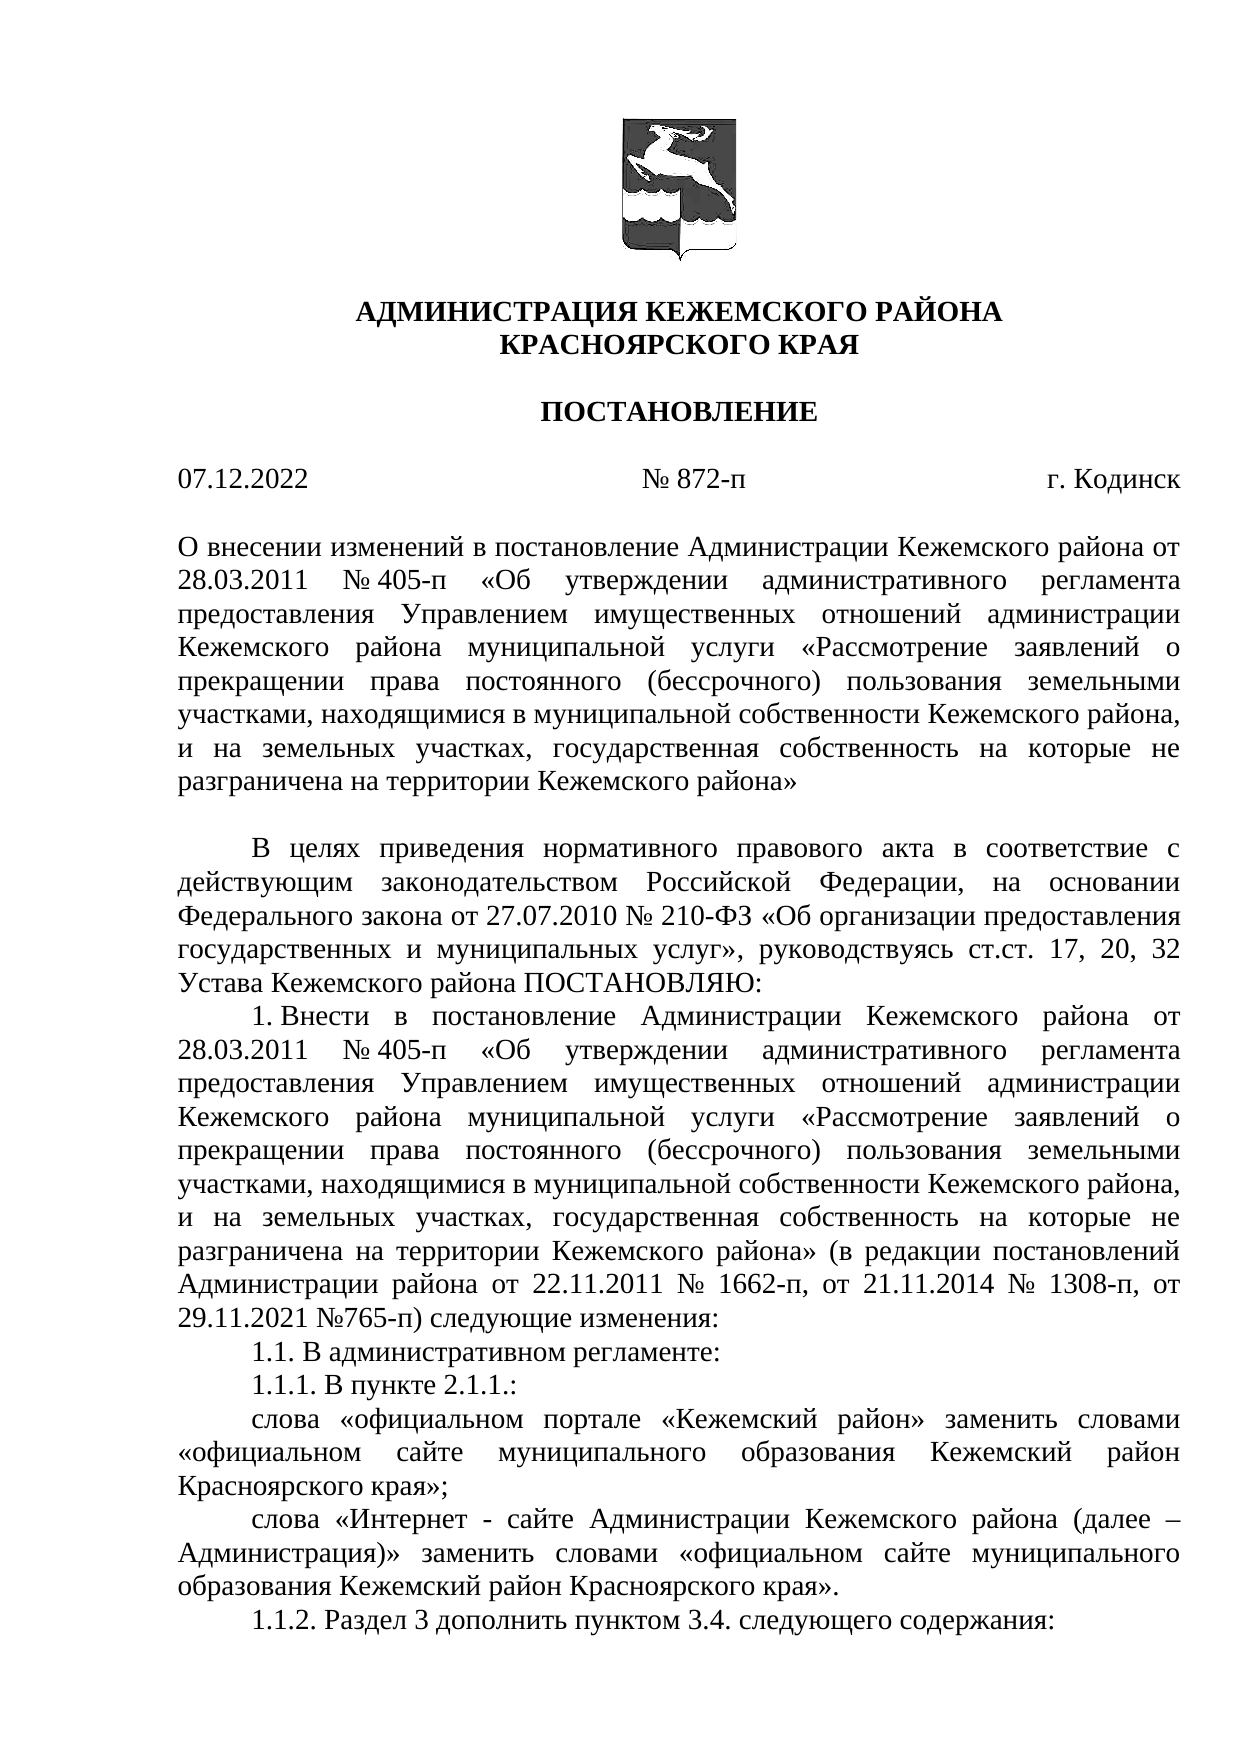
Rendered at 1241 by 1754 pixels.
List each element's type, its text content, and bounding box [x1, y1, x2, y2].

picture [622, 118, 737, 261]
text 1.1.1. В пункте 2.1.1.: [177, 1367, 1181, 1401]
text 07.12.2022 № 872-п г. Кодинск [177, 462, 1181, 495]
text 1.1. В административном регламенте: [177, 1334, 1181, 1367]
text АДМИНИСТРАЦИЯ КЕЖЕМСКОГО РАЙОНА [177, 294, 1181, 327]
text КРАСНОЯРСКОГО КРАЯ [177, 327, 1181, 361]
text 1.1.2. Раздел 3 дополнить пунктом 3.4. следующего содержания: [177, 1602, 1181, 1636]
text слова «Интернет - сайте Администрации Кежемского района (далее – Администрация)» заменить словами «официальном сайте муниципального образования Кежемский район Красноярского края». [177, 1501, 1181, 1602]
text ПОСТАНОВЛЕНИЕ [177, 394, 1181, 428]
text В целях приведения нормативного правового акта в соответствие с действующим законодательством Российской Федерации, на основании Федерального закона от 27.07.2010 № 210-ФЗ «Об организации предоставления государственных и муниципальных услуг», руководствуясь ст.ст. 17, 20, 32 Устава Кежемского района ПОСТАНОВЛЯЮ: [177, 831, 1181, 998]
text слова «официальном портале «Кежемский район» заменить словами «официальном сайте муниципального образования Кежемский район Красноярского края»; [177, 1401, 1181, 1501]
text О внесении изменений в постановление Администрации Кежемского района от 28.03.2011 № 405-п «Об утверждении административного регламента предоставления Управлением имущественных отношений администрации Кежемского района муниципальной услуги «Рассмотрение заявлений о прекращении права постоянного (бессрочного) пользования земельными участками, находящимися в муниципальной собственности Кежемского района, и на земельных участках, государственная собственность на которые не разграничена на территории Кежемского района» [177, 529, 1181, 797]
text 1. Внести в постановление Администрации Кежемского района от 28.03.2011 № 405-п «Об утверждении административного регламента предоставления Управлением имущественных отношений администрации Кежемского района муниципальной услуги «Рассмотрение заявлений о прекращении права постоянного (бессрочного) пользования земельными участками, находящимися в муниципальной собственности Кежемского района, и на земельных участках, государственная собственность на которые не разграничена на территории Кежемского района» (в редакции постановлений Администрации района от 22.11.2011 № 1662-п, от 21.11.2014 № 1308-п, от 29.11.2021 №765-п) следующие изменения: [177, 998, 1181, 1334]
